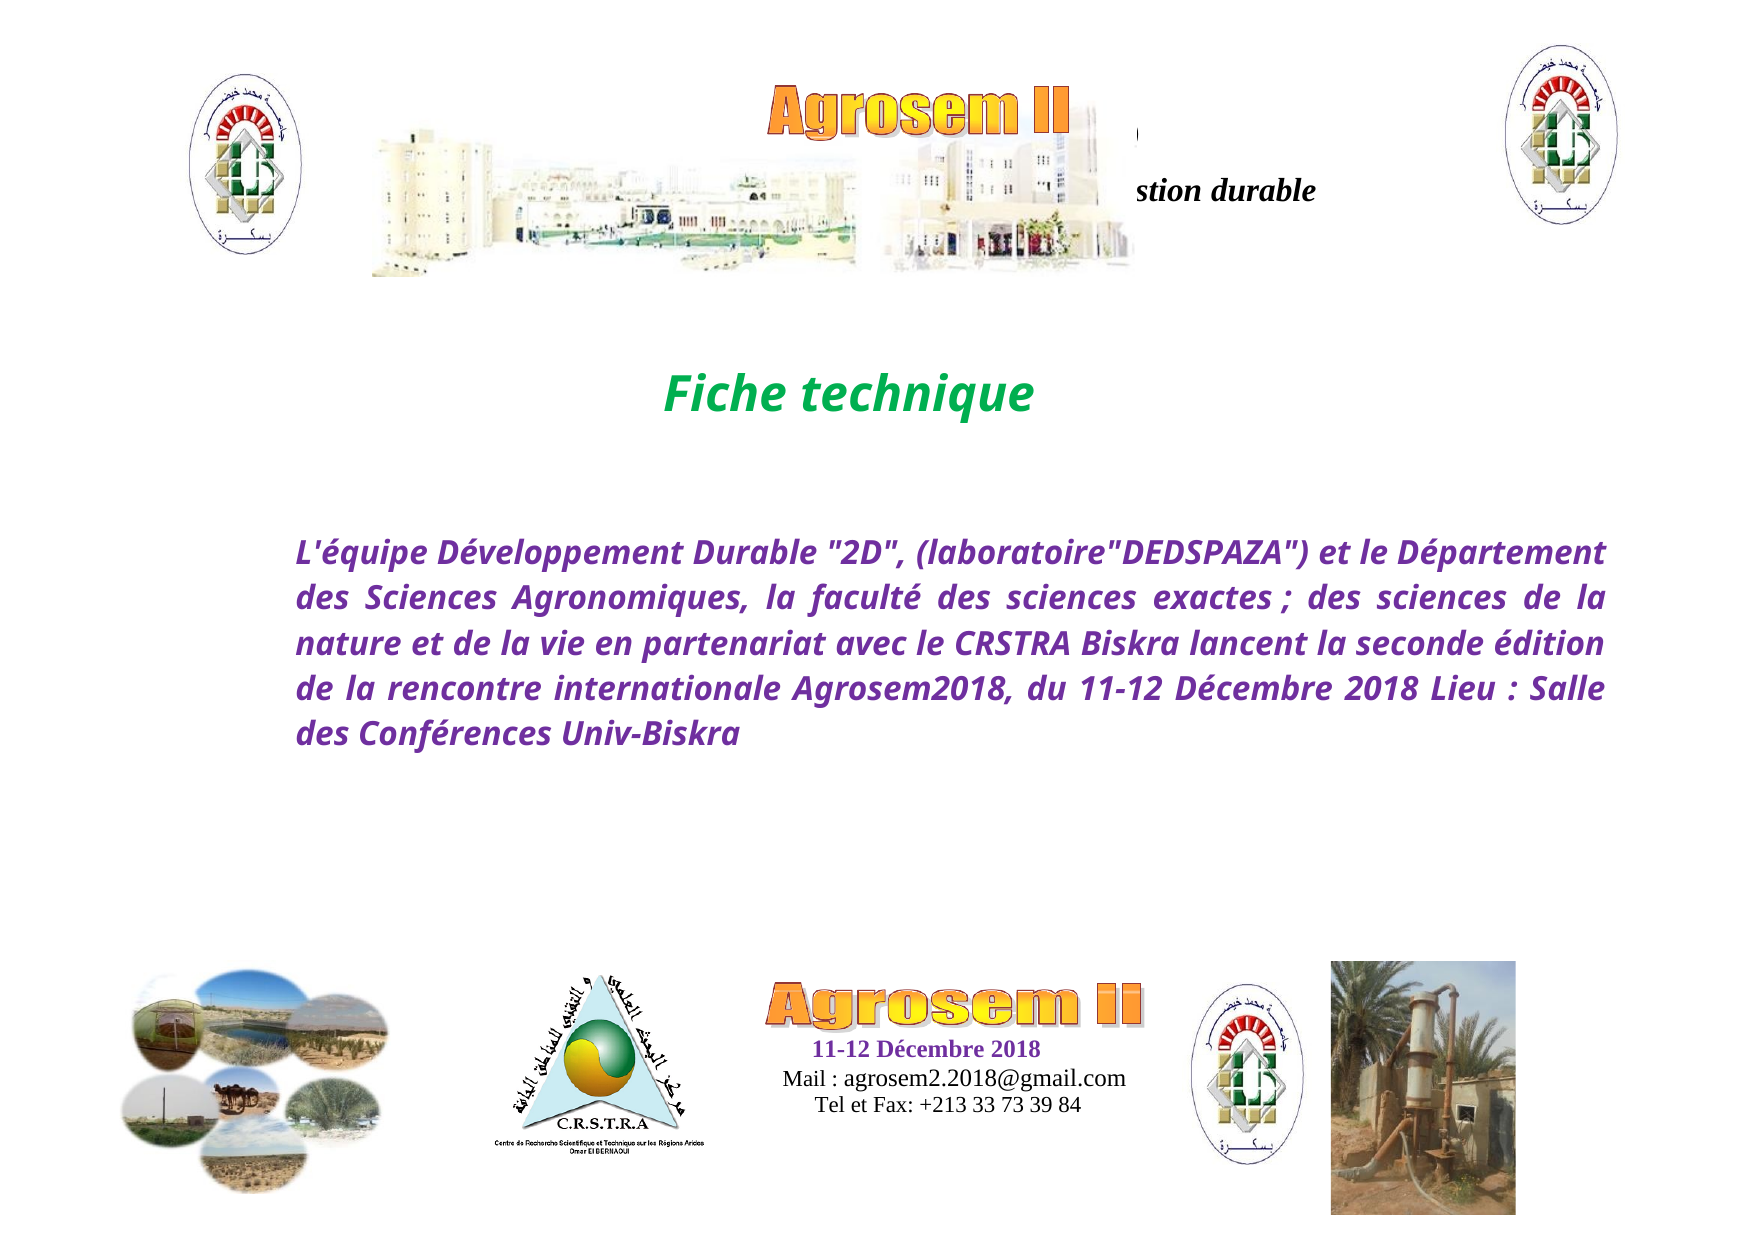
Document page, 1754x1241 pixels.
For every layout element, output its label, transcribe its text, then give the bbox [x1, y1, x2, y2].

subtitle L'équipe Développement Durable "2D", (laboratoire"DEDSPAZA") et le Département des Sciences Agronomiques, la faculté des sciences exactes ; des sciences de la nature et de la vie en partenariat avec le CRSTRA Biskra lancent la seconde édition de la rencontre internationale Agrosem2018, du 11-12 Décembre 2018 Lieu : Salle des Conférences Univ-Biskra [295, 528, 1606, 756]
picture [1054, 87, 1068, 132]
picture [765, 982, 1078, 1033]
picture [1330, 961, 1516, 1215]
picture [119, 960, 391, 1194]
picture [1182, 982, 1312, 1165]
picture [1123, 984, 1140, 1023]
picture [180, 73, 310, 255]
picture [485, 969, 713, 1160]
picture [1098, 984, 1115, 1023]
picture [372, 85, 1137, 277]
picture [1035, 87, 1048, 132]
picture [1496, 43, 1625, 225]
subtitle Fiche technique [663, 358, 1679, 426]
